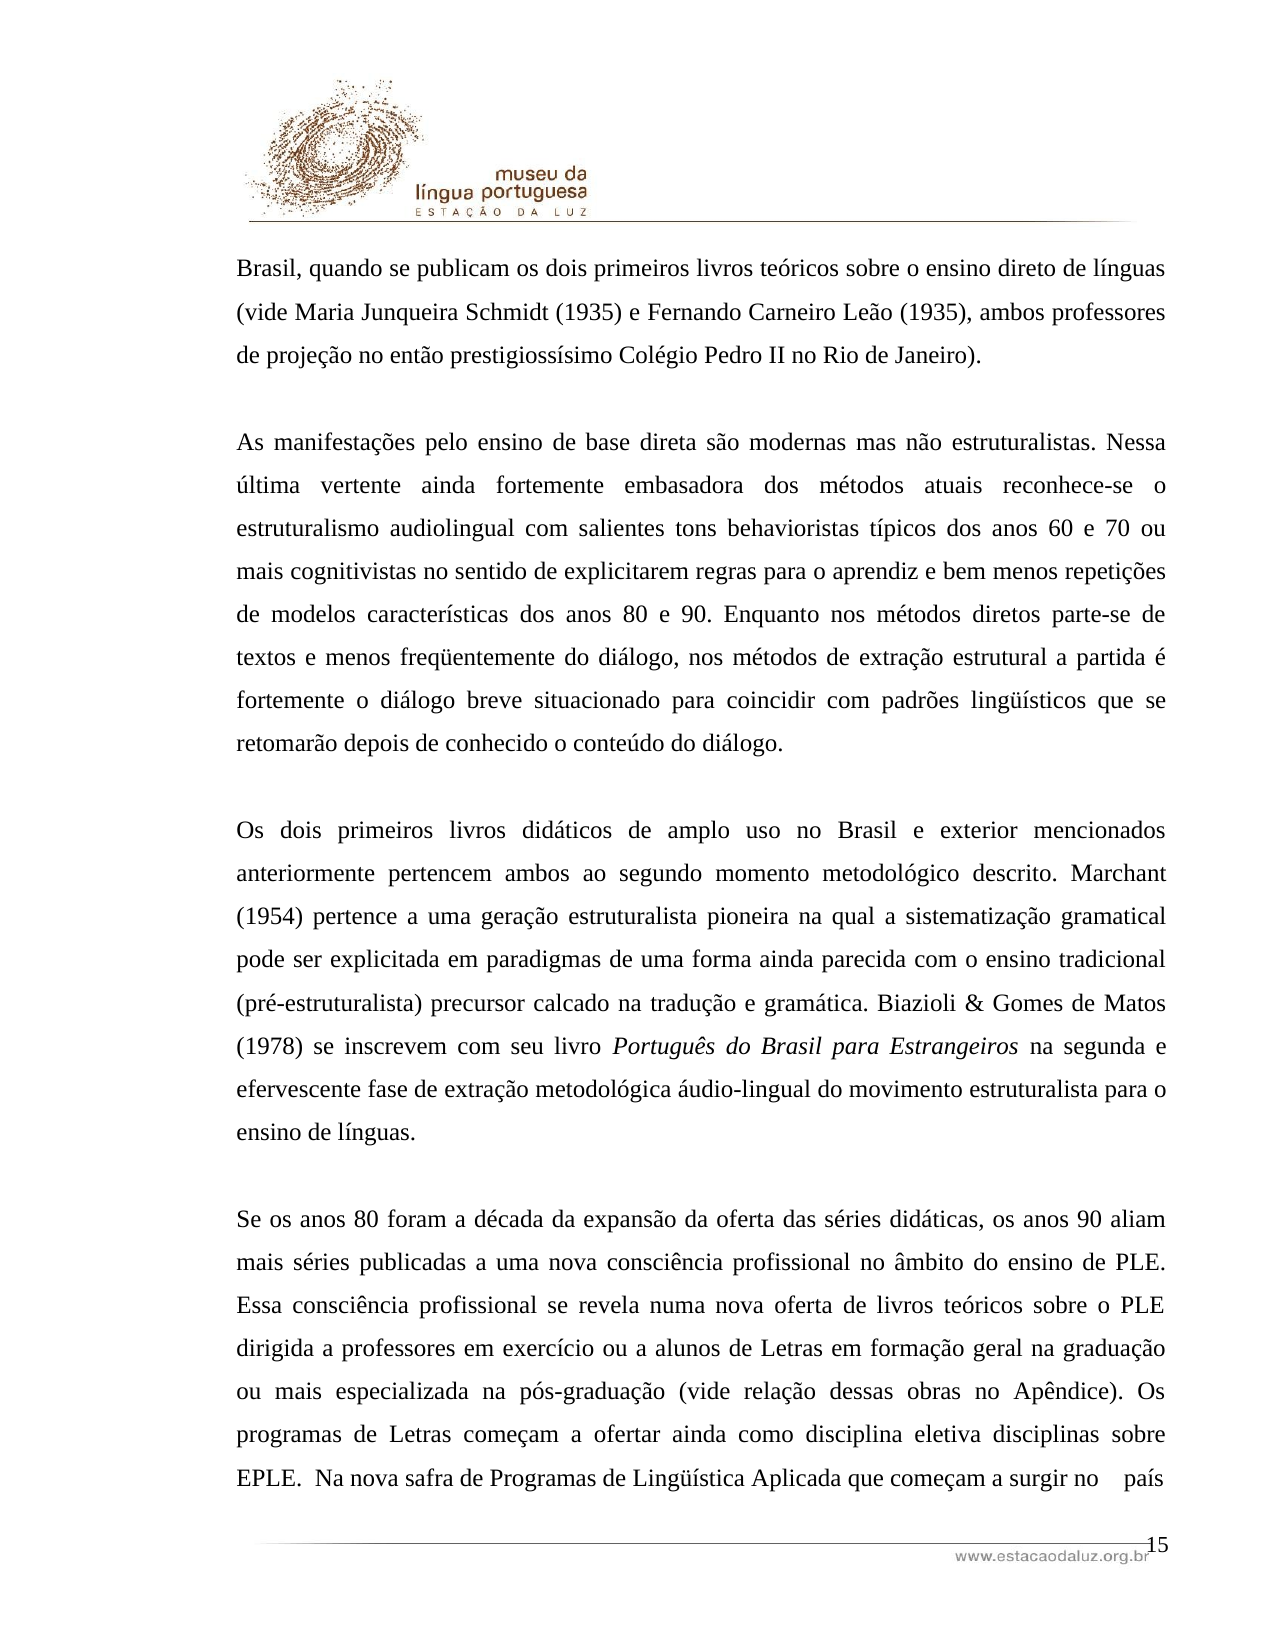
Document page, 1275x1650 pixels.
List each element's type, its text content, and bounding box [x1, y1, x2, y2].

text Brasil, quando se publicam os dois primeiros livros teóricos sobre o ensino direto de línguas (vide Maria Junqueira Schmidt (1935) e Fernando Carneiro Leão (1935), ambos professores de projeção no então prestigiossísimo Colégio Pedro II no Rio de Janeiro). [236, 253, 1167, 368]
text Os dois primeiros livros didáticos de amplo uso no Brasil e exterior mencionados anteriormente pertencem ambos ao segundo momento metodológico descrito. Marchant (1954) pertence a uma geração estruturalista pioneira na qual a sistematização gramatical pode ser explicitada em paradigmas de uma forma ainda parecida com o ensino tradicional (pré-estruturalista) precursor calcado na tradução e gramática. Biazioli & Gomes de Matos (1978) se inscrevem com seu livro Português do Brasil para Estrangeiros na segunda e efervescente fase de extração metodológica áudio-lingual do movimento estruturalista para o ensino de línguas. [236, 815, 1167, 1146]
text Se os anos 80 foram a década da expansão da oferta das séries didáticas, os anos 90 aliam mais séries publicadas a uma nova consciência profissional no âmbito do ensino de PLE. Essa consciência profissional se revela numa nova oferta de livros teóricos sobre o PLE dirigida a professores em exercício ou a alunos de Letras em formação geral na graduação ou mais especializada na pós-graduação (vide relação dessas obras no Apêndice). Os programas de Letras começam a ofertar ainda como disciplina eletiva disciplinas sobre EPLE. Na nova safra de Programas de Lingüística Aplicada que começam a surgir no país [236, 1204, 1167, 1491]
picture [236, 1533, 1167, 1576]
picture [236, 73, 1167, 230]
text As manifestações pelo ensino de base direta são modernas mas não estruturalistas. Nessa última vertente ainda fortemente embasadora dos métodos atuais reconhece-se o estruturalismo audiolingual com salientes tons behavioristas típicos dos anos 60 e 70 ou mais cognitivistas no sentido de explicitarem regras para o aprendiz e bem menos repetições de modelos características dos anos 80 e 90. Enquanto nos métodos diretos parte-se de textos e menos freqüentemente do diálogo, nos métodos de extração estrutural a partida é fortemente o diálogo breve situacionado para coincidir com padrões lingüísticos que se retomarão depois de conhecido o conteúdo do diálogo. [236, 427, 1167, 757]
